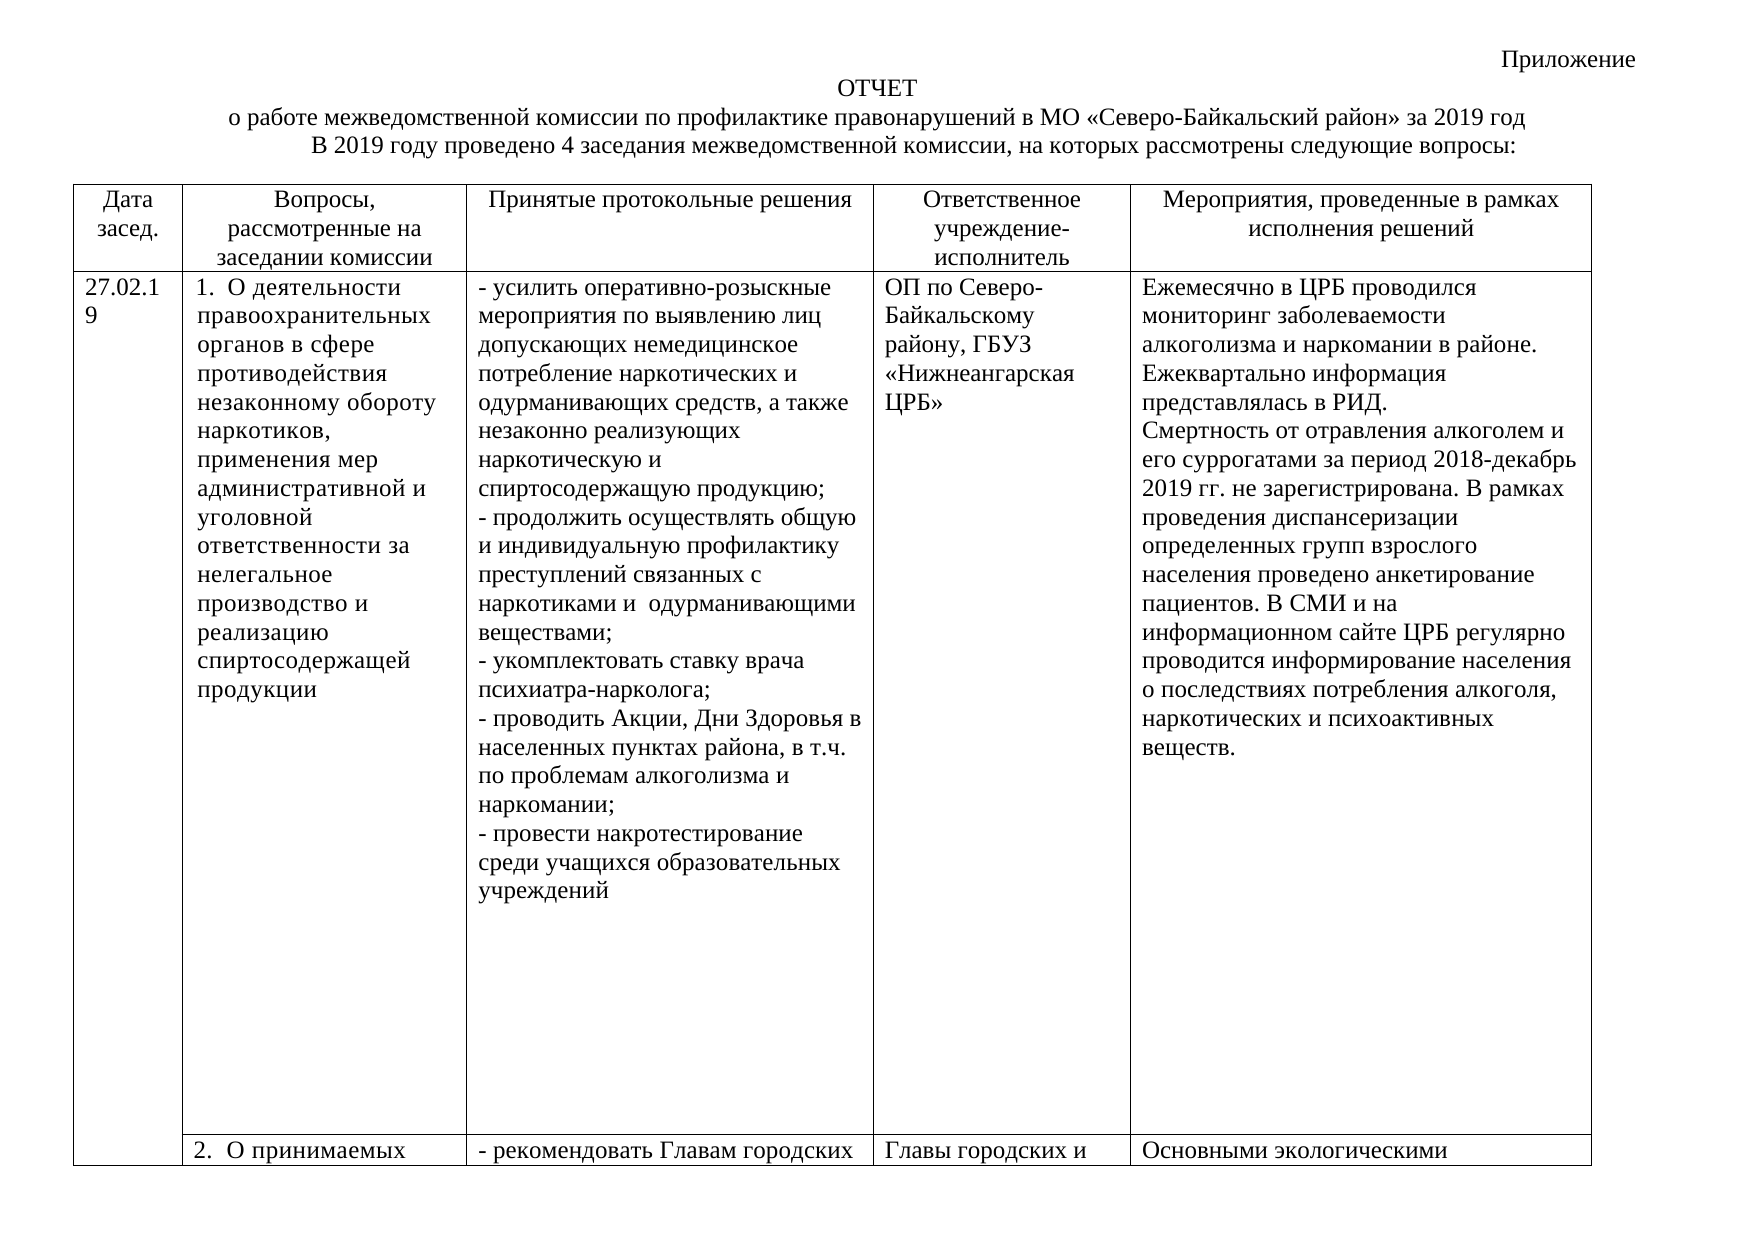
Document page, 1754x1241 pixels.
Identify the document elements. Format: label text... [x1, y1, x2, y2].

table_header Принятые протокольные решения [467, 185, 873, 271]
text В 2019 году проведено 4 заседания межведомственной комиссии, на которых рассмотрены следующие вопросы: [118, 131, 1636, 159]
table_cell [183, 1135, 466, 1165]
table_cell - усилить оперативно-розыскные мероприятия по выявлению лиц допускающих немедицинское потребление наркотических и одурманивающих средств, а также незаконно реализующих наркотическую и спиртосодержащую продукцию; - продолжить осуществлять общую и индивидуальную профилактику преступлений связанных с наркотиками и одурманивающими веществами; - укомплектовать ставку врача психиатра-нарколога; - проводить Акции, Дни Здоровья в населенных пунктах района, в т.ч. по проблемам алкоголизма и наркомании; - провести накротестирование среди учащихся образовательных учреждений [467, 272, 873, 1134]
text ОТЧЕТ [118, 73, 1636, 102]
table_cell Ежемесячно в ЦРБ проводился мониторинг заболеваемости алкоголизма и наркомании в районе. Ежеквартально информация представлялась в РИД. Смертность от отравления алкоголем и его суррогатами за период 2018-декабрь 2019 гг. не зарегистрирована. В рамках проведения диспансеризации определенных групп взрослого населения проведено анкетирование пациентов. В СМИ и на информационном сайте ЦРБ регулярно проводится информирование населения о последствиях потребления алкоголя, наркотических и психоактивных веществ. [1131, 272, 1591, 1134]
table_header Вопросы, рассмотренные на заседании комиссии [183, 185, 466, 271]
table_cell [467, 1135, 873, 1165]
text о работе межведомственной комиссии по профилактике правонарушений в МО «Северо-Байкальский район» за 2019 год [118, 102, 1636, 131]
table_header Ответственное учреждение-исполнитель [874, 185, 1130, 271]
table_cell О деятельности правоохранительных органов в сфере противодействия незаконному обороту наркотиков, применения мер административной и уголовной ответственности за нелегальное производство и реализацию спиртосодержащей продукции [183, 272, 466, 1134]
table_cell 27.02.19 [74, 272, 182, 1165]
text Приложение [118, 44, 1636, 73]
table_cell ОП по Северо-Байкальскому району, ГБУЗ «Нижнеангарская ЦРБ» [874, 272, 1130, 1134]
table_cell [874, 1135, 1130, 1165]
table_header Мероприятия, проведенные в рамках исполнения решений [1131, 185, 1591, 271]
table_header Дата засед. [74, 185, 182, 271]
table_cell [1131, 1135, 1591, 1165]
